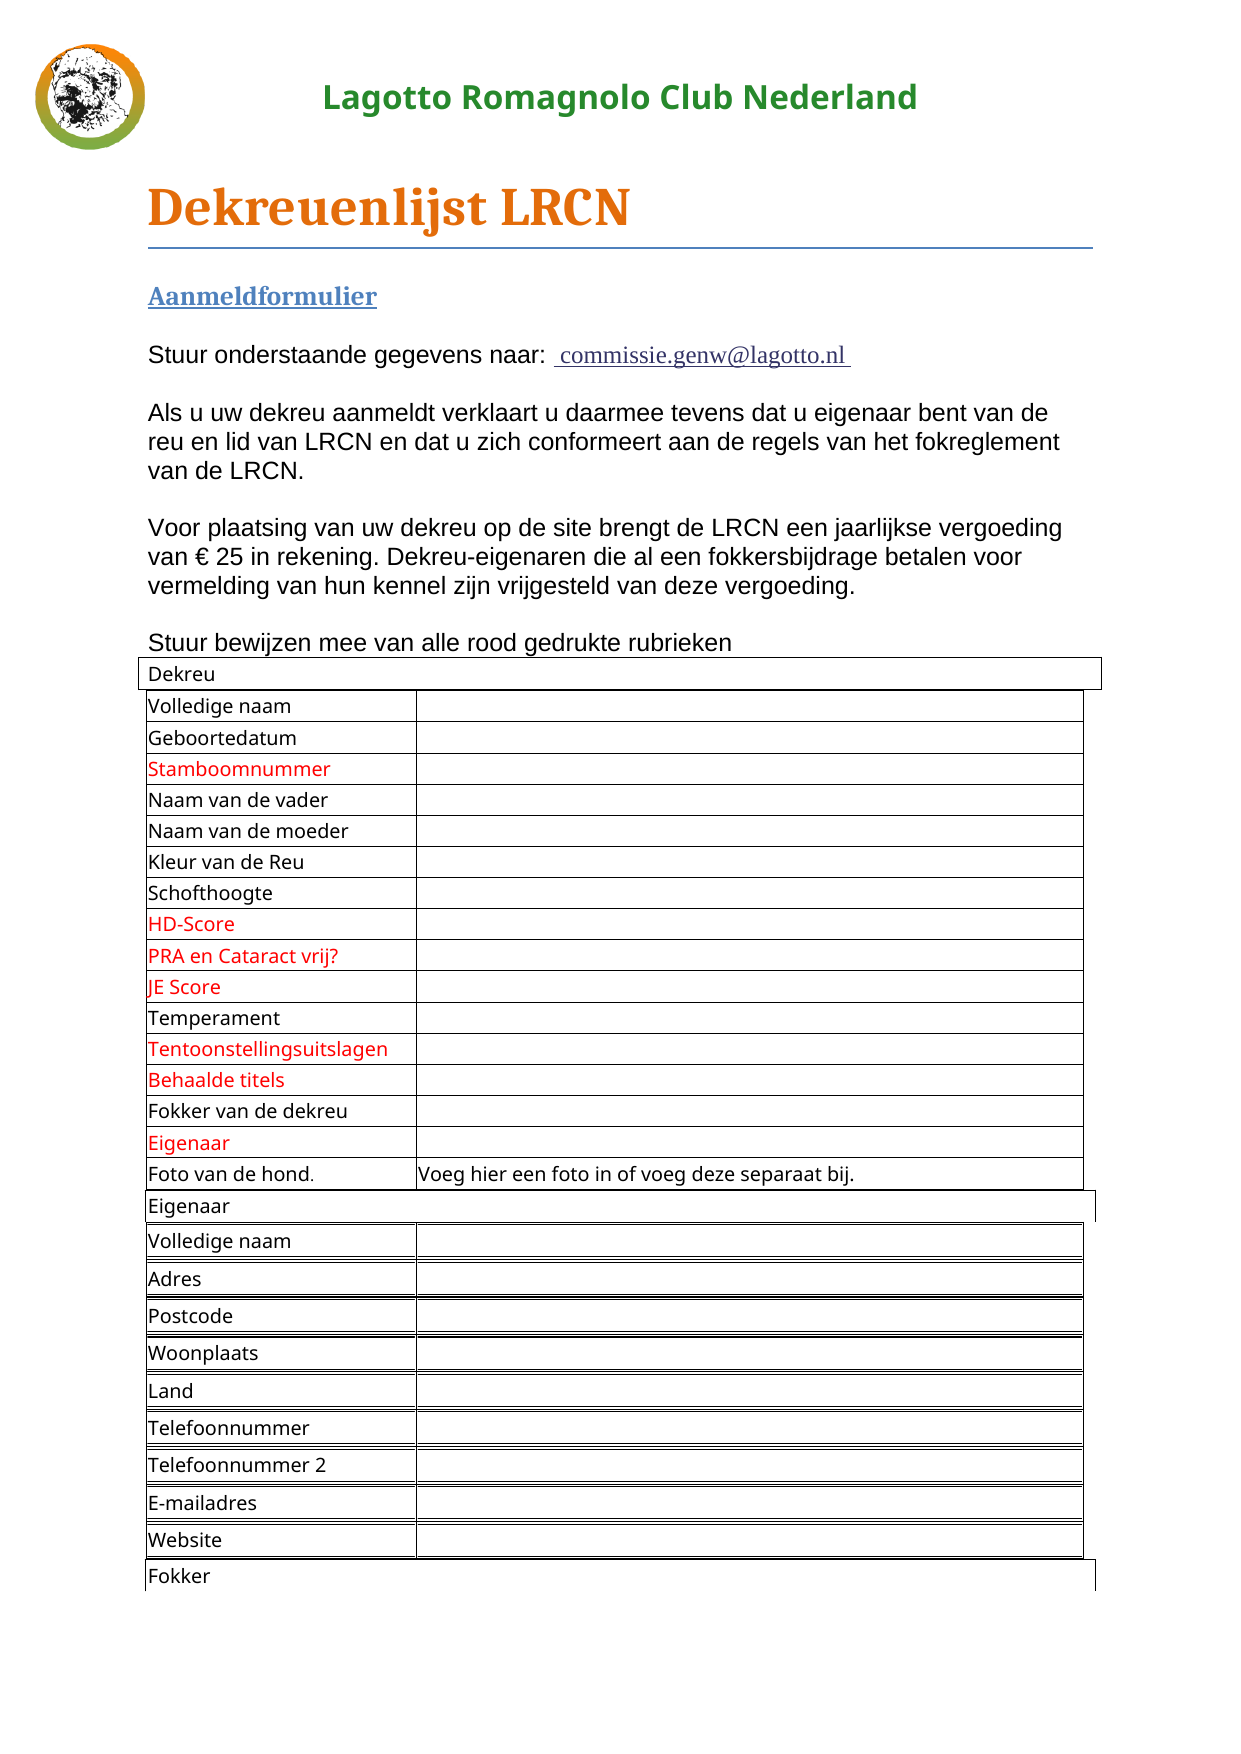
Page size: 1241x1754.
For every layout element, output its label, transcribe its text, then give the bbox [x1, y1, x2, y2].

table_cell [417, 878, 1083, 908]
table_cell Website [147, 1522, 416, 1558]
table_cell Voeg hier een foto in of voeg deze separaat bij. [417, 1158, 1083, 1188]
table_cell Telefoonnummer [147, 1410, 416, 1446]
text Eigenaar [146, 1191, 1095, 1222]
table_cell PRA en Cataract vrij? [147, 940, 416, 970]
table_cell [417, 1003, 1083, 1033]
table_cell Kleur van de Reu [147, 847, 416, 877]
table_cell Foto van de hond. [147, 1158, 416, 1188]
table_cell HD-Score [147, 909, 416, 939]
table_cell Naam van de vader [147, 785, 416, 815]
table_cell [417, 1127, 1083, 1157]
table_cell Adres [147, 1260, 416, 1296]
table_cell Fokker van de dekreu [147, 1096, 416, 1126]
subtitle Aanmeldformulier [148, 281, 1093, 312]
table_cell [417, 816, 1083, 846]
table_cell [417, 940, 1083, 970]
table_cell Geboortedatum [147, 722, 416, 752]
table_cell [417, 1065, 1083, 1095]
table_cell Eigenaar [147, 1127, 416, 1157]
table_cell [417, 785, 1083, 815]
table_cell JE Score [147, 971, 416, 1002]
table_cell [417, 1522, 1083, 1558]
table_cell [417, 1410, 1083, 1446]
table_cell [417, 1485, 1083, 1521]
table_cell Temperament [147, 1003, 416, 1033]
table_cell [417, 1335, 1083, 1371]
table_header [417, 691, 1083, 721]
table_cell [417, 1034, 1083, 1064]
table_cell [417, 971, 1083, 1002]
table_cell Telefoonnummer 2 [147, 1447, 416, 1483]
text Voor plaatsing van uw dekreu op de site brengt de LRCN een jaarlijkse vergoeding van € 25 in rekening. Dekreu-eigenaren die al een fokkersbijdrage betalen voor vermelding van hun kennel zijn vrijgesteld van deze vergoeding. [148, 513, 1093, 599]
table_cell Tentoonstellingsuitslagen [147, 1034, 416, 1064]
picture [31, 25, 149, 166]
table_cell E-mailadres [147, 1485, 416, 1521]
table_cell Postcode [147, 1298, 416, 1334]
table_cell Behaalde titels [147, 1065, 416, 1095]
table_cell [417, 1298, 1083, 1334]
table_cell [417, 1372, 1083, 1409]
table_cell Woonplaats [147, 1335, 416, 1371]
table_cell [417, 754, 1083, 783]
table_cell Schofthoogte [147, 878, 416, 908]
table_header [417, 1223, 1083, 1259]
table_header Volledige naam [147, 691, 416, 721]
table_cell Stamboomnummer [147, 754, 416, 783]
title Dekreuenlijst LRCN [148, 177, 1093, 247]
text Stuur bewijzen mee van alle rood gedrukte rubrieken [148, 628, 1093, 657]
table_cell [417, 722, 1083, 752]
text Stuur onderstaande gegevens naar: [148, 341, 1093, 369]
table_cell [417, 909, 1083, 939]
table_header Volledige naam [147, 1223, 416, 1259]
table_cell Land [147, 1372, 416, 1409]
table_cell [417, 847, 1083, 877]
table_cell [417, 1096, 1083, 1126]
table_cell [417, 1447, 1083, 1483]
text Dekreu [139, 658, 1101, 689]
text Fokker [146, 1560, 1095, 1591]
text Als u uw dekreu aanmeldt verklaart u daarmee tevens dat u eigenaar bent van de reu en lid van LRCN en dat u zich conformeert aan de regels van het fokreglement van de LRCN. [148, 398, 1093, 484]
table_cell Naam van de moeder [147, 816, 416, 846]
table_cell [417, 1260, 1083, 1296]
